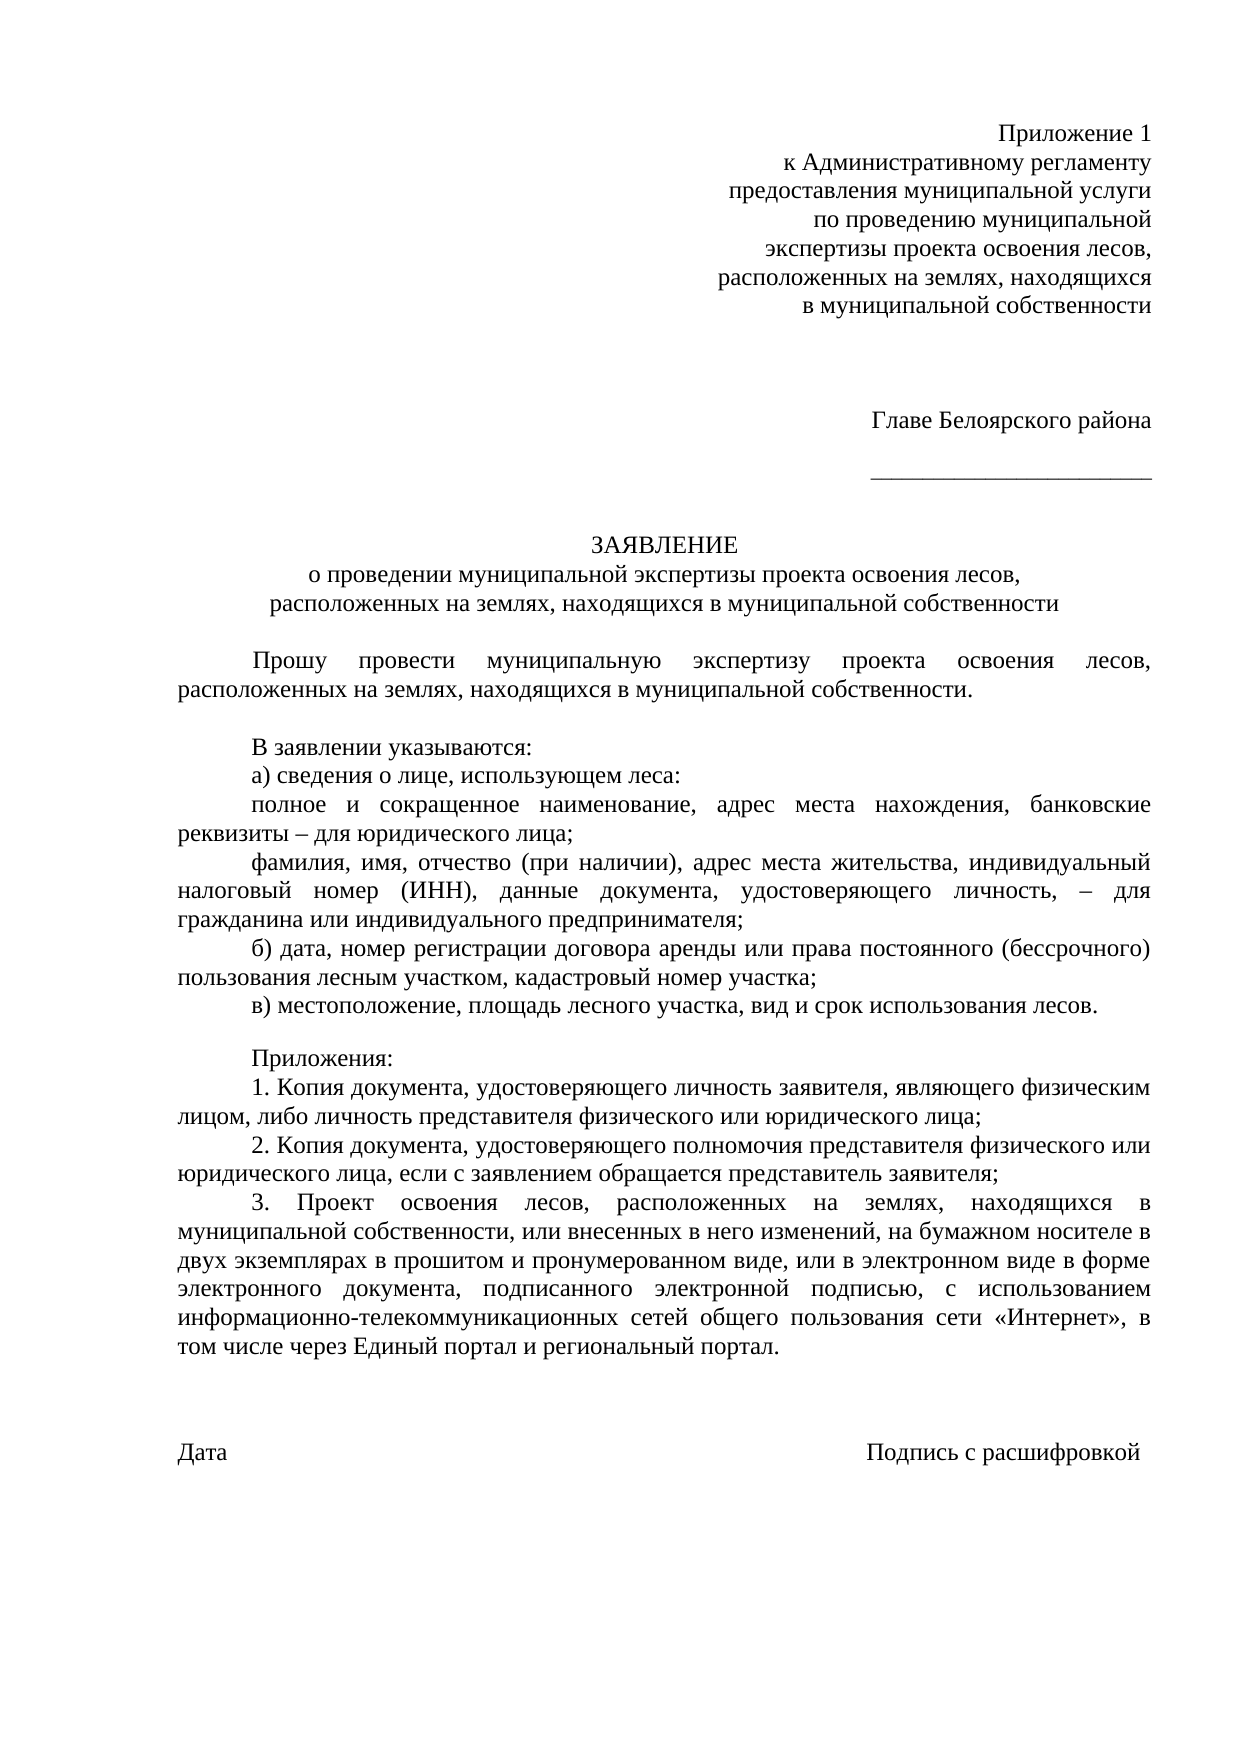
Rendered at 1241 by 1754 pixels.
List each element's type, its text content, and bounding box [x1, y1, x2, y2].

text 1. Копия документа, удостоверяющего личность заявителя, являющего физическим лицом, либо личность представителя физического или юридического лица; [177, 1072, 1152, 1130]
text по проведению муниципальной [177, 204, 1152, 233]
text к Административному регламенту [177, 147, 1152, 176]
text а) сведения о лице, использующем леса: [177, 761, 1152, 789]
text предоставления муниципальной услуги [177, 176, 1152, 204]
text ЗАЯВЛЕНИЕ [177, 531, 1152, 559]
text в муниципальной собственности [177, 291, 1152, 319]
text б) дата, номер регистрации договора аренды или права постоянного (бессрочного) пользования лесным участком, кадастровый номер участка; [177, 933, 1152, 991]
text фамилия, имя, отчество (при наличии), адрес места жительства, индивидуальный налоговый номер (ИНН), данные документа, удостоверяющего личность, – для гражданина или индивидуального предпринимателя; [177, 847, 1152, 933]
text Приложения: [177, 1043, 1152, 1072]
text ___________________________ [177, 458, 1152, 482]
text 2. Копия документа, удостоверяющего полномочия представителя физического или юридического лица, если с заявлением обращается представитель заявителя; [177, 1130, 1152, 1187]
text в) местоположение, площадь лесного участка, вид и срок использования лесов. [177, 991, 1152, 1019]
text расположенных на землях, находящихся в муниципальной собственности [177, 588, 1152, 617]
text Главе Белоярского района [177, 406, 1152, 434]
text Дата Подпись с расшифровкой [177, 1437, 1152, 1465]
text полное и сокращенное наименование, адрес места нахождения, банковские реквизиты – для юридического лица; [177, 789, 1152, 847]
text В заявлении указываются: [177, 732, 1152, 761]
text Прошу провести муниципальную экспертизу проекта освоения лесов, расположенных на землях, находящихся в муниципальной собственности. [177, 646, 1152, 703]
text экспертизы проекта освоения лесов, [177, 233, 1152, 262]
text расположенных на землях, находящихся [177, 262, 1152, 291]
text о проведении муниципальной экспертизы проекта освоения лесов, [177, 559, 1152, 588]
text 3. Проект освоения лесов, расположенных на землях, находящихся в муниципальной собственности, или внесенных в него изменений, на бумажном носителе в двух экземплярах в прошитом и пронумерованном виде, или в электронном виде в форме электронного документа, подписанного электронной подписью, с использованием информационно-телекоммуникационных сетей общего пользования сети «Интернет», в том числе через Единый портал и региональный портал. [177, 1187, 1152, 1360]
text Приложение 1 [177, 118, 1152, 147]
